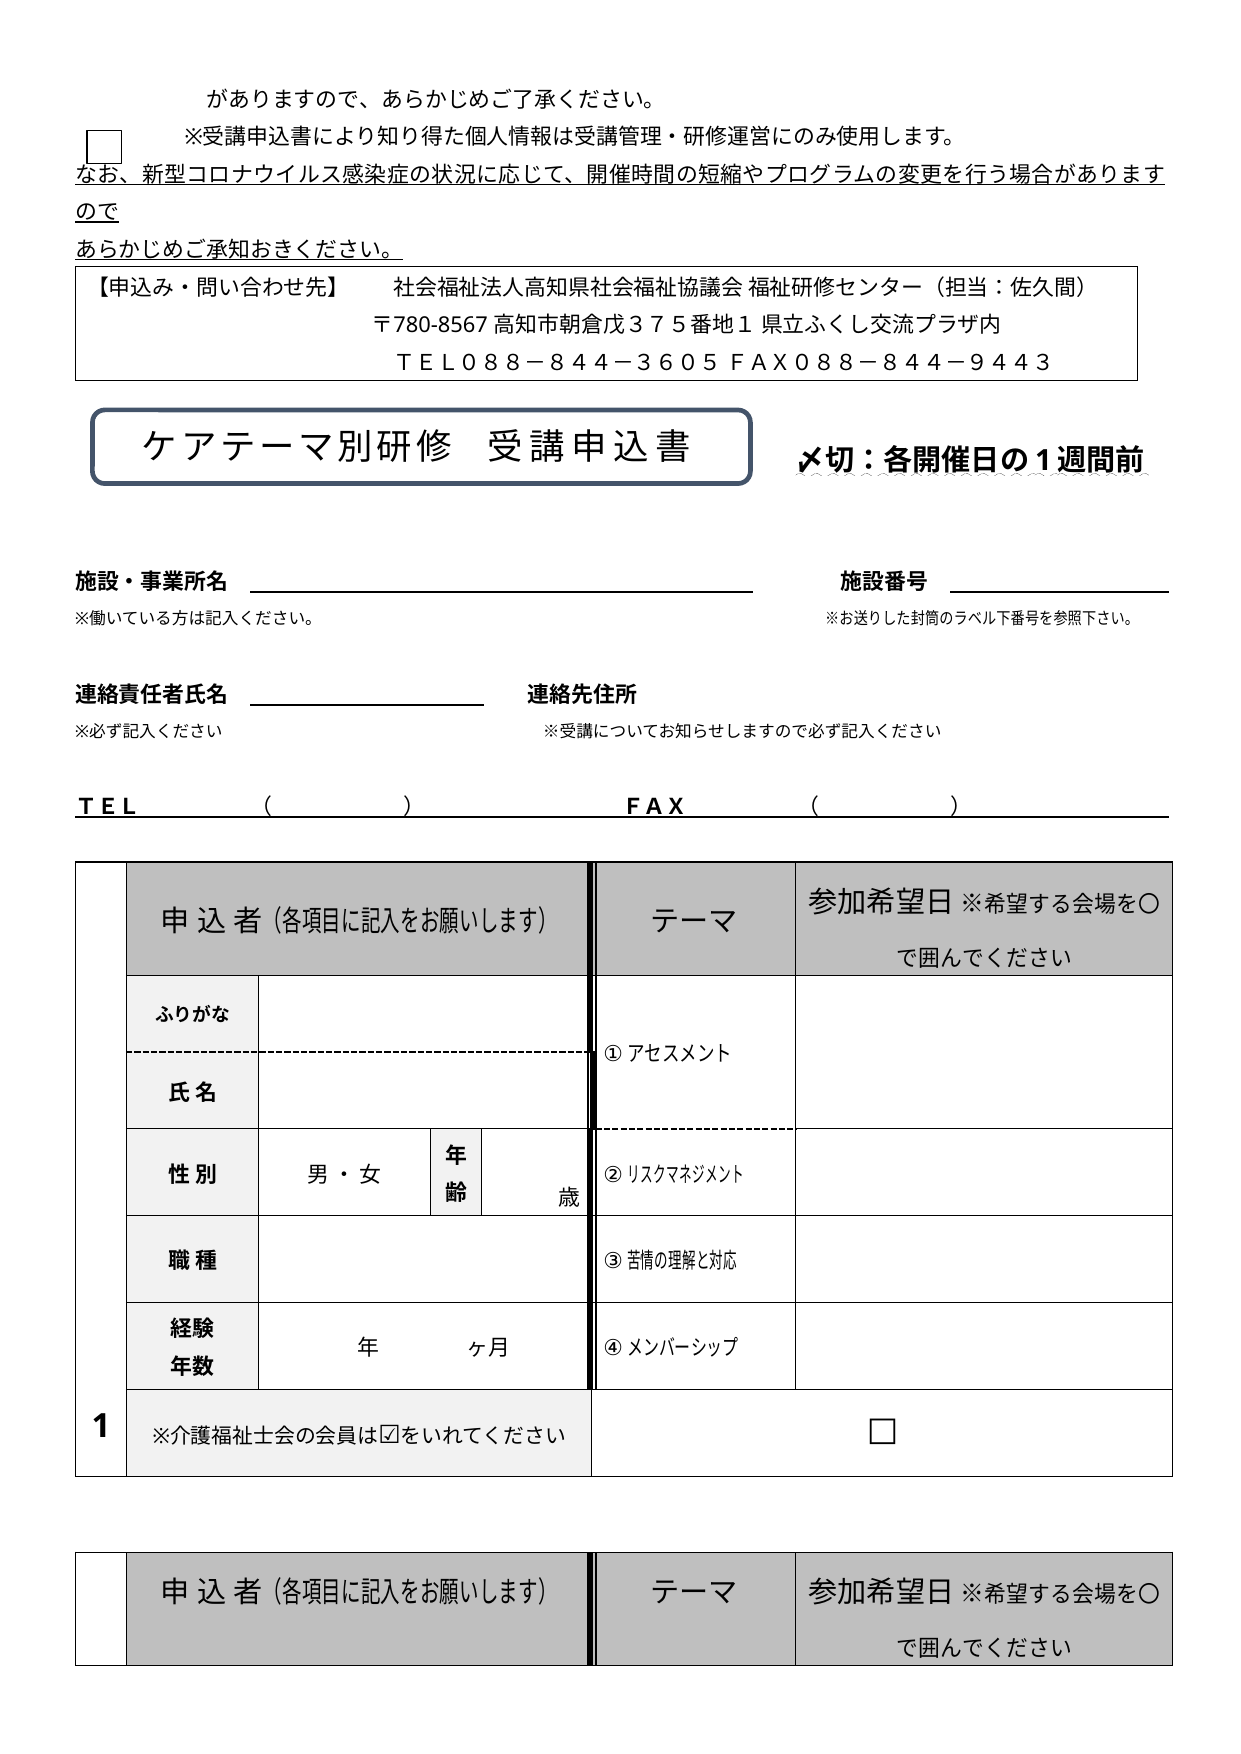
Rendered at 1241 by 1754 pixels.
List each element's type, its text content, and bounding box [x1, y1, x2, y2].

table_cell 年 齢 [431, 1129, 481, 1215]
table_header 申込者（各項目に記入をお願いします） [127, 863, 587, 975]
table_cell 性 別 [127, 1129, 258, 1215]
table_cell 氏 名 [127, 1051, 258, 1128]
text 連絡責任者氏名 連絡先住所 [75, 674, 1196, 711]
table_header テーマ [597, 863, 795, 975]
table_header 申込者（各項目に記入をお願いします） [127, 1553, 587, 1665]
table_header 2 [76, 1553, 126, 1665]
table_cell [259, 976, 587, 1051]
table_cell ふりがな [127, 976, 258, 1051]
table_cell 歳 [482, 1129, 587, 1215]
table_cell ④メンバーシップ [597, 1303, 795, 1389]
table_cell □ [592, 1390, 1172, 1476]
table_header 参加希望日 ※希望する会場を〇で囲んでください [796, 1553, 1172, 1665]
table_cell [796, 1129, 1172, 1215]
table_header 参加希望日 ※希望する会場を〇で囲んでください [796, 863, 1172, 975]
text ※必ず記入ください ※受講についてお知らせしますので必ず記入ください [75, 711, 1167, 749]
table_cell 年 ヶ月 [259, 1303, 587, 1389]
table_cell ②リスクマネジメント [597, 1128, 795, 1215]
table_cell ※介護福祉士会の会員は☑をいれてください [127, 1390, 591, 1476]
table_header 【申込み・問い合わせ先】 社会福祉法人高知県社会福祉協議会 福祉研修センター（担当：佐久間） 〒780-8567 高知市朝倉戊３７５番地１ 県立ふくし交流プラザ内 ＴＥＬ０８８－８４４－３６０５ ＦＡＸ０８８－８４４－９４４３ [76, 267, 1137, 380]
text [184, 79, 1167, 116]
text ※受講申込書により知り得た個人情報は受講管理・研修運営にのみ使用します。 [75, 116, 1167, 154]
table_cell [796, 976, 1172, 1128]
text ＴＥＬ （ ） ＦＡＸ （ ） [75, 786, 1196, 824]
table_cell [259, 1051, 587, 1128]
table_cell [796, 1303, 1172, 1389]
text 施設・事業所名 施設番号 [75, 561, 1196, 599]
text なお、新型コロナウイルス感染症の状況に応じて、開催時間の短縮やプログラムの変更を行う場合がありますので [75, 154, 1167, 229]
table_cell ③苦情の理解と対応 [597, 1216, 795, 1302]
table_cell [259, 1216, 587, 1302]
table_cell [796, 1216, 1172, 1302]
table_header 1 [76, 863, 126, 1476]
text ※働いている方は記入ください。 ※お送りした封筒のラベル下番号を参照下さい。 [75, 599, 1167, 636]
table_cell 経験 年数 [127, 1303, 258, 1389]
table_header テーマ [597, 1553, 795, 1665]
table_cell ①アセスメント [597, 976, 795, 1128]
table_cell 職 種 [127, 1216, 258, 1302]
table_cell 男・女 [259, 1129, 430, 1215]
text あらかじめご承知おきください。 [75, 229, 1167, 266]
